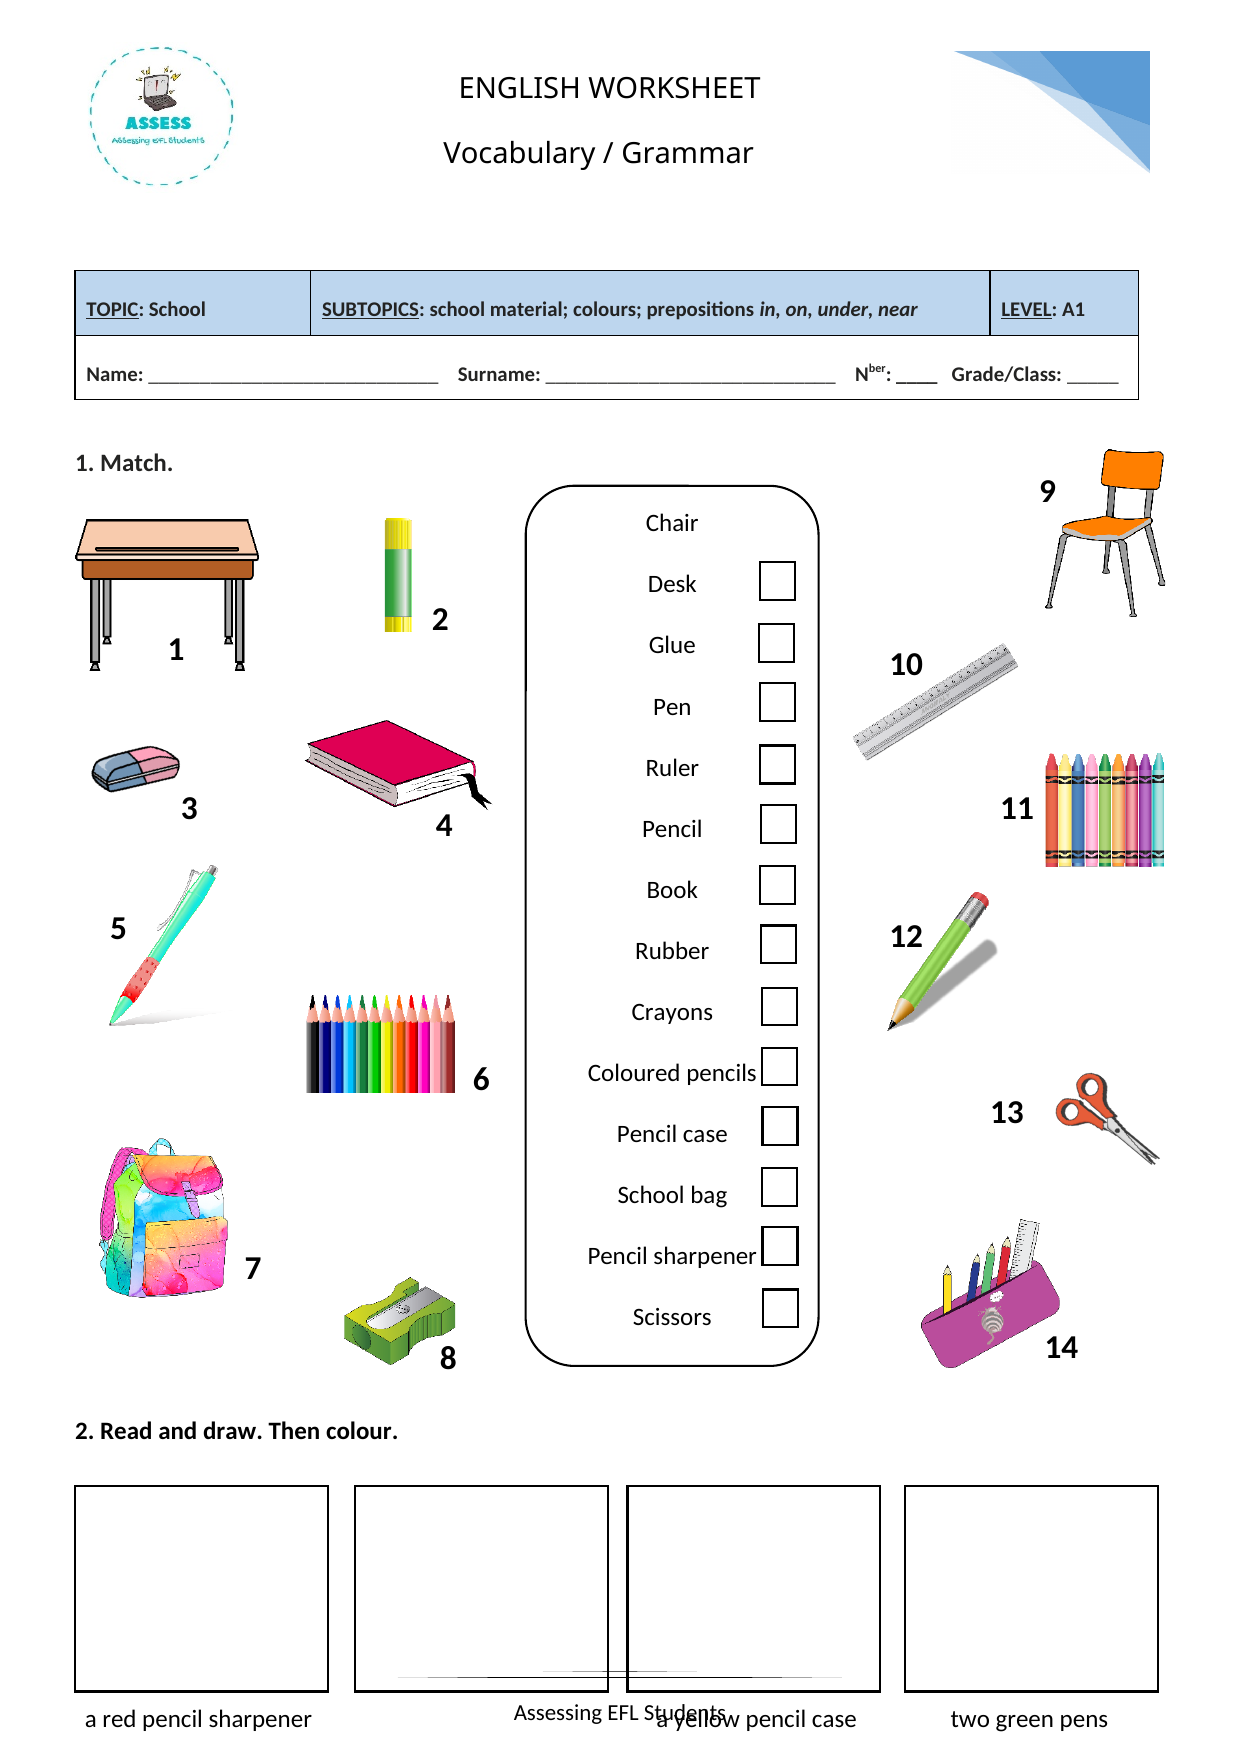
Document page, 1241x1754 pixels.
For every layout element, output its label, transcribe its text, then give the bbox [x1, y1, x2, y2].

picture [298, 988, 462, 1097]
picture [1051, 1067, 1175, 1185]
picture [87, 42, 238, 193]
table_cell Name: ____________________________ Surname: ____________________________ Nber: ____ Grade/Class: _____ [76, 336, 1138, 399]
table_header LEVEL: A1 [991, 271, 1138, 335]
picture [344, 1277, 456, 1365]
picture [1045, 753, 1164, 867]
picture [921, 1219, 1060, 1368]
picture [1045, 483, 1051, 490]
picture [75, 519, 259, 671]
picture [852, 643, 1019, 761]
picture [87, 727, 183, 813]
picture [1045, 449, 1166, 617]
picture [96, 1134, 232, 1301]
text 2. Read and draw. Then colour. [75, 1415, 1164, 1446]
picture [304, 718, 493, 812]
picture [887, 892, 999, 1031]
picture [444, 1359, 451, 1365]
table_header TOPIC: School [76, 271, 310, 335]
picture [109, 865, 268, 1026]
picture [951, 51, 1150, 174]
picture [384, 518, 418, 632]
table_header SUBTOPICS: school material; colours; prepositions in, on, under, near [311, 271, 989, 335]
text 1. Match. [75, 447, 1164, 478]
